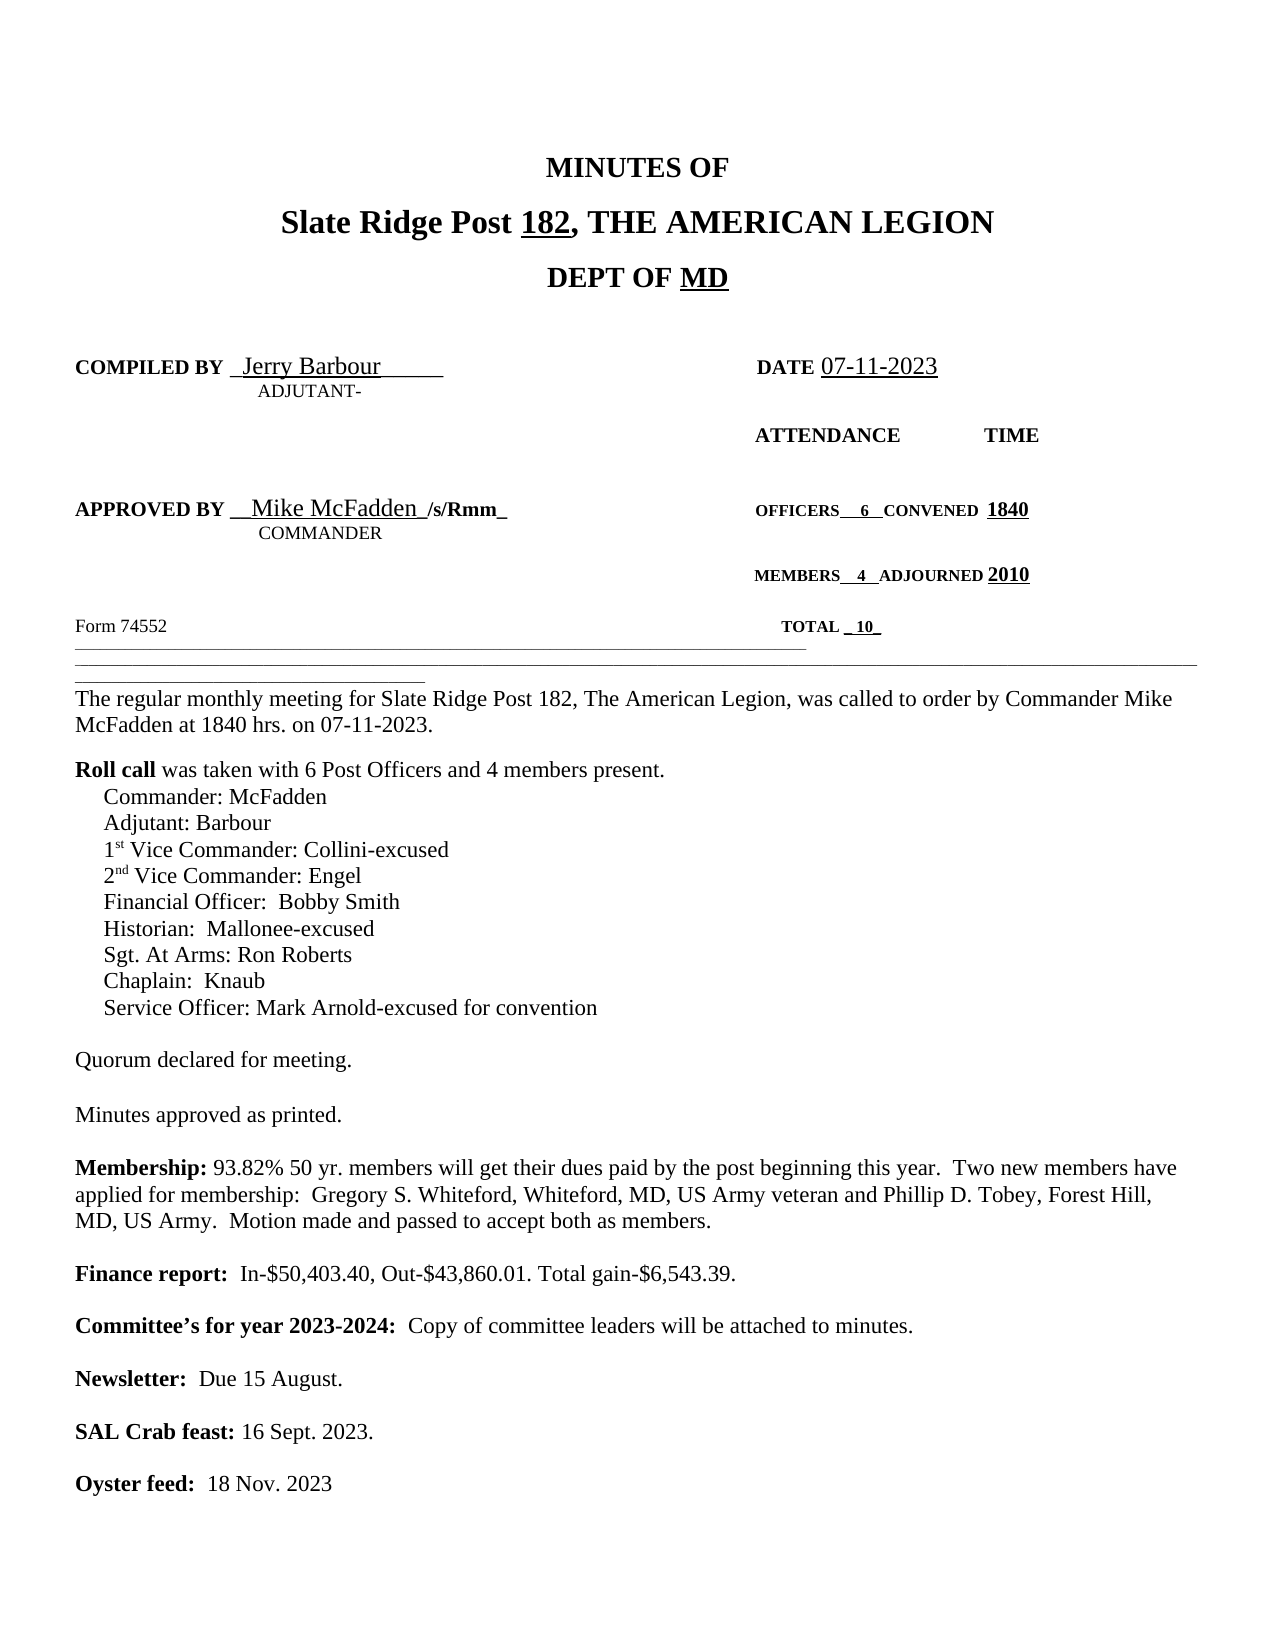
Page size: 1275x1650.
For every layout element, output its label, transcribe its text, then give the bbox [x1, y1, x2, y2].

text Oyster feed: 18 Nov. 2023 [75, 1471, 1200, 1497]
text Chaplain: Knaub [75, 967, 1200, 994]
text Adjutant: Barbour [75, 809, 1200, 836]
text Finance report: In-$50,403.40, Out-$43,860.01. Total gain-$6,543.39. [75, 1260, 1200, 1286]
text _______________________________________________________________________________________________________________________________________________________________________________________________________________________________________________________________________________________________________________________________ [75, 637, 1200, 685]
text COMPILED BY _Jerry Barbour_____ DATE 07-11-2023 [75, 351, 1200, 380]
text The regular monthly meeting for Slate Ridge Post 182, The American Legion, was called to order by Commander Mike McFadden at 1840 hrs. on 07-11-2023. [75, 685, 1200, 737]
text Slate Ridge Post 182, THE AMERICAN LEGION [75, 203, 1200, 241]
text MEMBERS 4 ADJOURNED 2010 [75, 562, 1200, 586]
text ADJUTANT- [75, 380, 1200, 402]
text Newsletter: Due 15 August. [75, 1365, 1200, 1391]
text Commander: McFadden [75, 783, 1200, 809]
text 2nd Vice Commander: Engel [75, 862, 1200, 888]
text Financial Officer: Bobby Smith [75, 888, 1200, 915]
text MINUTES OF [75, 150, 1200, 183]
text ATTENDANCE TIME [75, 423, 1200, 447]
text SAL Crab feast: 16 Sept. 2023. [75, 1418, 1200, 1444]
text 1st Vice Commander: Collini-excused [75, 836, 1200, 862]
text Roll call was taken with 6 Post Officers and 4 members present. [75, 757, 1200, 783]
text Quorum declared for meeting. [75, 1046, 1200, 1073]
text Service Officer: Mark Arnold-excused for convention [75, 994, 1200, 1020]
text Minutes approved as printed. [75, 1102, 1200, 1128]
text Historian: Mallonee-excused [75, 915, 1200, 941]
text DEPT OF MD [75, 260, 1200, 294]
text APPROVED BY __Mike McFadden_/s/Rmm_ OFFICERS 6 CONVENED 1840 [75, 493, 1200, 522]
text Sgt. At Arms: Ron Roberts [75, 941, 1200, 967]
text Form 74552 TOTAL _ 10_ [75, 615, 1200, 637]
text Membership: 93.82% 50 yr. members will get their dues paid by the post beginning this year. Two new members have applied for membership: Gregory S. Whiteford, Whiteford, MD, US Army veteran and Phillip D. Tobey, Forest Hill, MD, US Army. Motion made and passed to accept both as members. [75, 1154, 1200, 1233]
text Committee’s for year 2023-2024: Copy of committee leaders will be attached to minutes. [75, 1312, 1200, 1339]
text COMMANDER [75, 522, 1200, 543]
